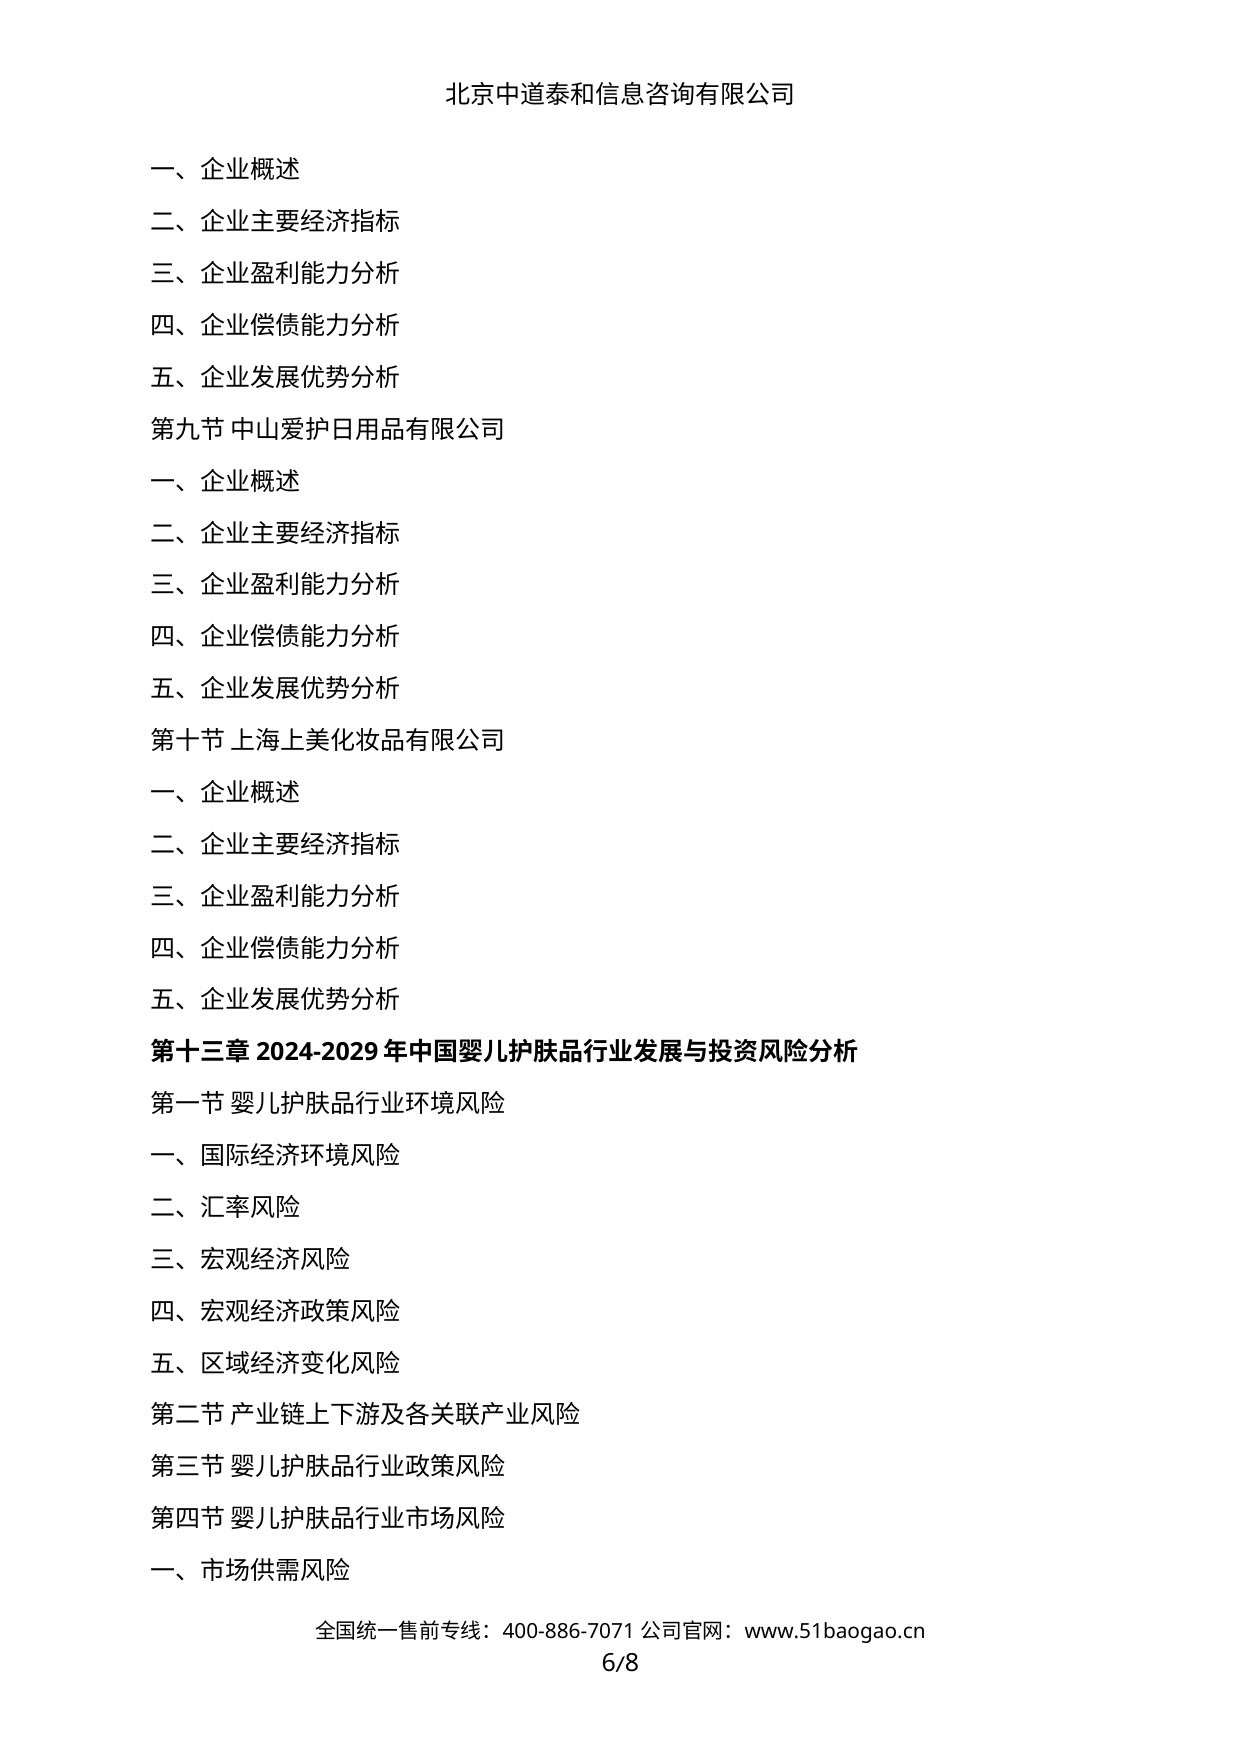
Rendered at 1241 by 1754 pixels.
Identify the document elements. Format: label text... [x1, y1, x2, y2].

text 四、企业偿债能力分析 [150, 617, 1090, 653]
text 五、区域经济变化风险 [150, 1343, 1090, 1379]
text 三、企业盈利能力分析 [150, 254, 1090, 290]
text 第九节 中山爱护日用品有限公司 [150, 409, 1090, 446]
text 一、企业概述 [150, 150, 1090, 186]
text 第十节 上海上美化妆品有限公司 [150, 721, 1090, 757]
text 第四节 婴儿护肤品行业市场风险 [150, 1499, 1090, 1535]
text 二、企业主要经济指标 [150, 202, 1090, 238]
text 三、宏观经济风险 [150, 1239, 1090, 1276]
text 一、企业概述 [150, 461, 1090, 497]
text 二、企业主要经济指标 [150, 513, 1090, 549]
text 第三节 婴儿护肤品行业政策风险 [150, 1447, 1090, 1483]
text 三、企业盈利能力分析 [150, 876, 1090, 912]
text 第十三章 2024-2029年中国婴儿护肤品行业发展与投资风险分析 [150, 1032, 1090, 1068]
text 五、企业发展优势分析 [150, 357, 1090, 394]
text 四、宏观经济政策风险 [150, 1291, 1090, 1327]
text 五、企业发展优势分析 [150, 669, 1090, 705]
text 三、企业盈利能力分析 [150, 565, 1090, 601]
text 五、企业发展优势分析 [150, 980, 1090, 1016]
text 四、企业偿债能力分析 [150, 928, 1090, 964]
text 第二节 产业链上下游及各关联产业风险 [150, 1395, 1090, 1431]
text 一、市场供需风险 [150, 1551, 1090, 1587]
text 一、国际经济环境风险 [150, 1136, 1090, 1172]
text 一、企业概述 [150, 772, 1090, 809]
text 二、企业主要经济指标 [150, 824, 1090, 861]
text 二、汇率风险 [150, 1187, 1090, 1224]
text 第一节 婴儿护肤品行业环境风险 [150, 1084, 1090, 1120]
text 四、企业偿债能力分析 [150, 306, 1090, 342]
